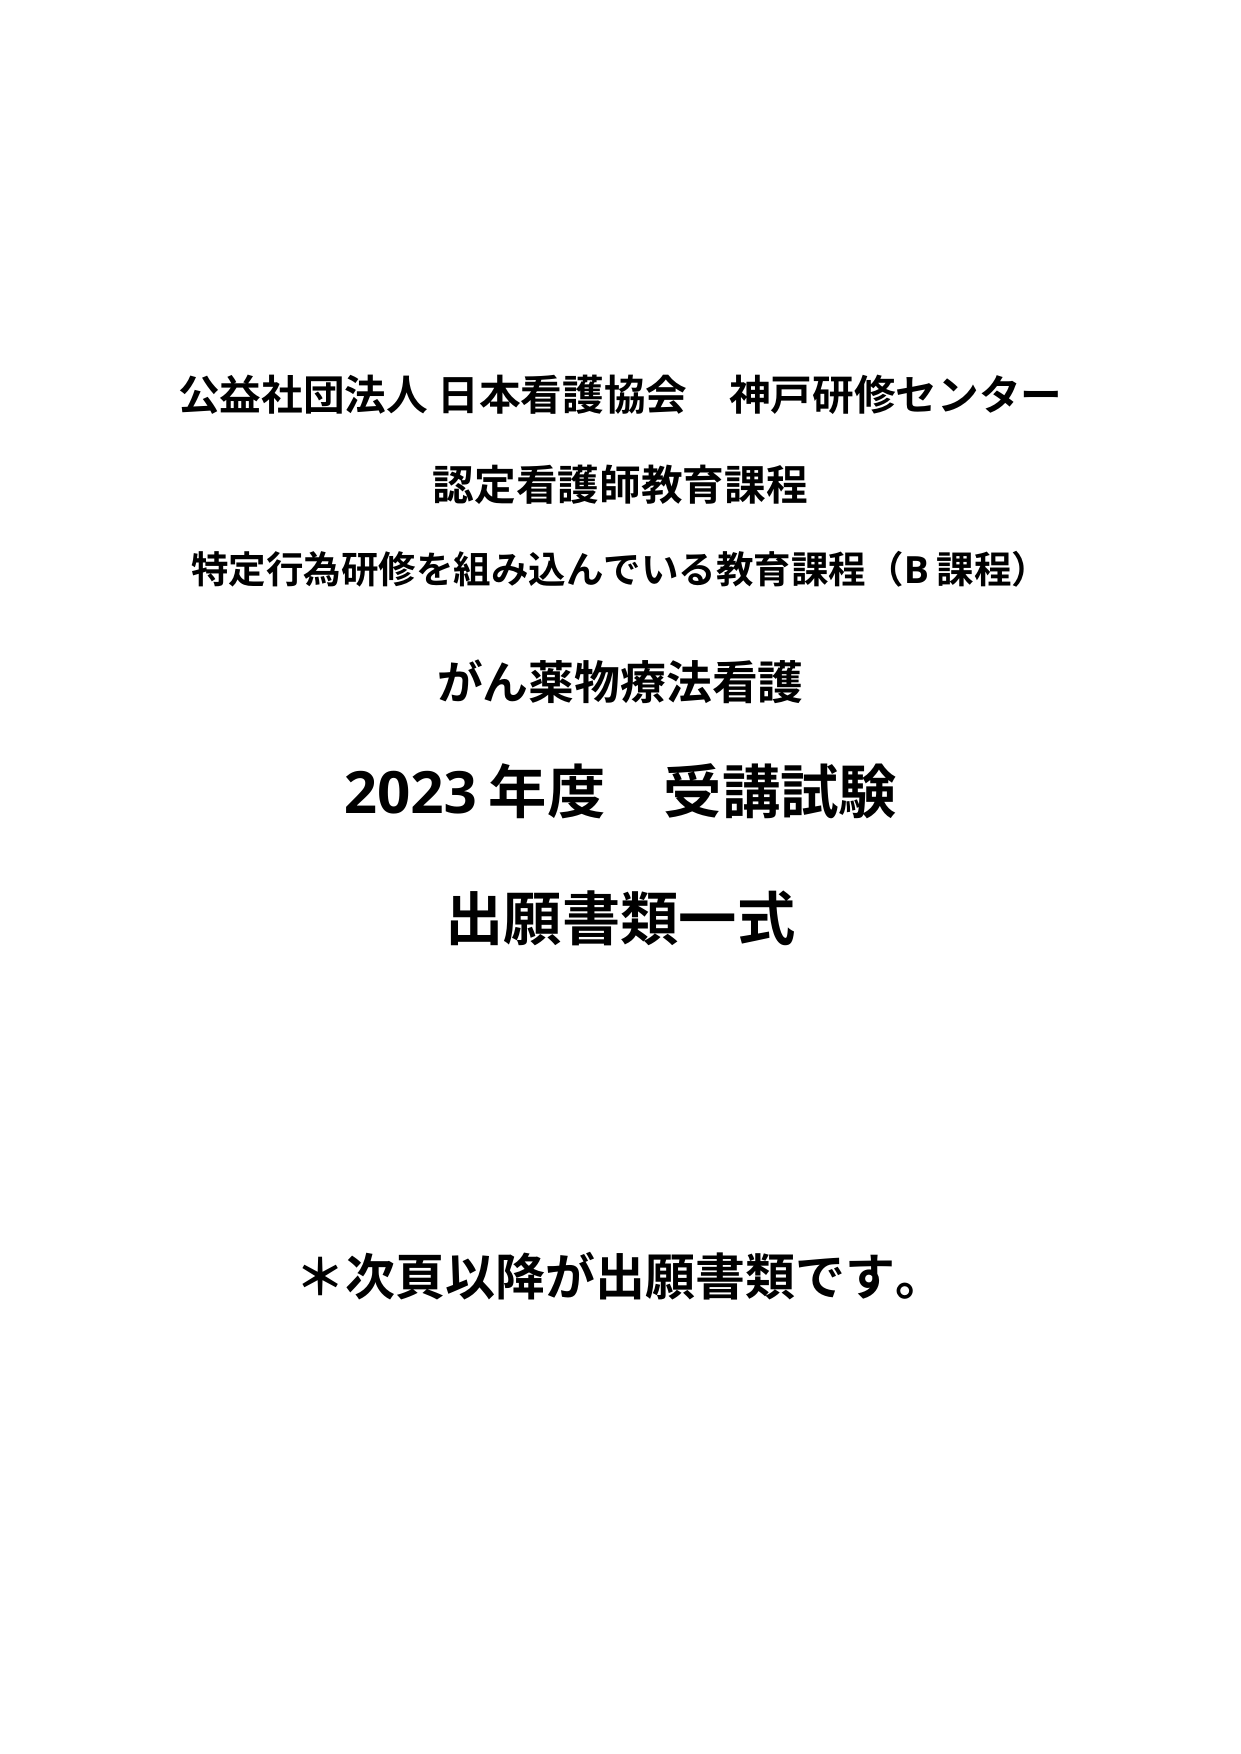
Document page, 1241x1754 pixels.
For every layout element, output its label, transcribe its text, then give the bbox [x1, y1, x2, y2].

text がん薬物療法看護 [118, 646, 1122, 713]
text 2023年度 受講試験 [118, 746, 1122, 831]
text 出願書類一式 [118, 873, 1122, 957]
text 公益社団法人 日本看護協会 神戸研修センター [118, 362, 1122, 422]
text 認定看護師教育課程 特定行為研修を組み込んでいる教育課程（B課程） [118, 452, 1122, 594]
text ＊次頁以降が出願書類です。 [118, 1238, 1122, 1310]
